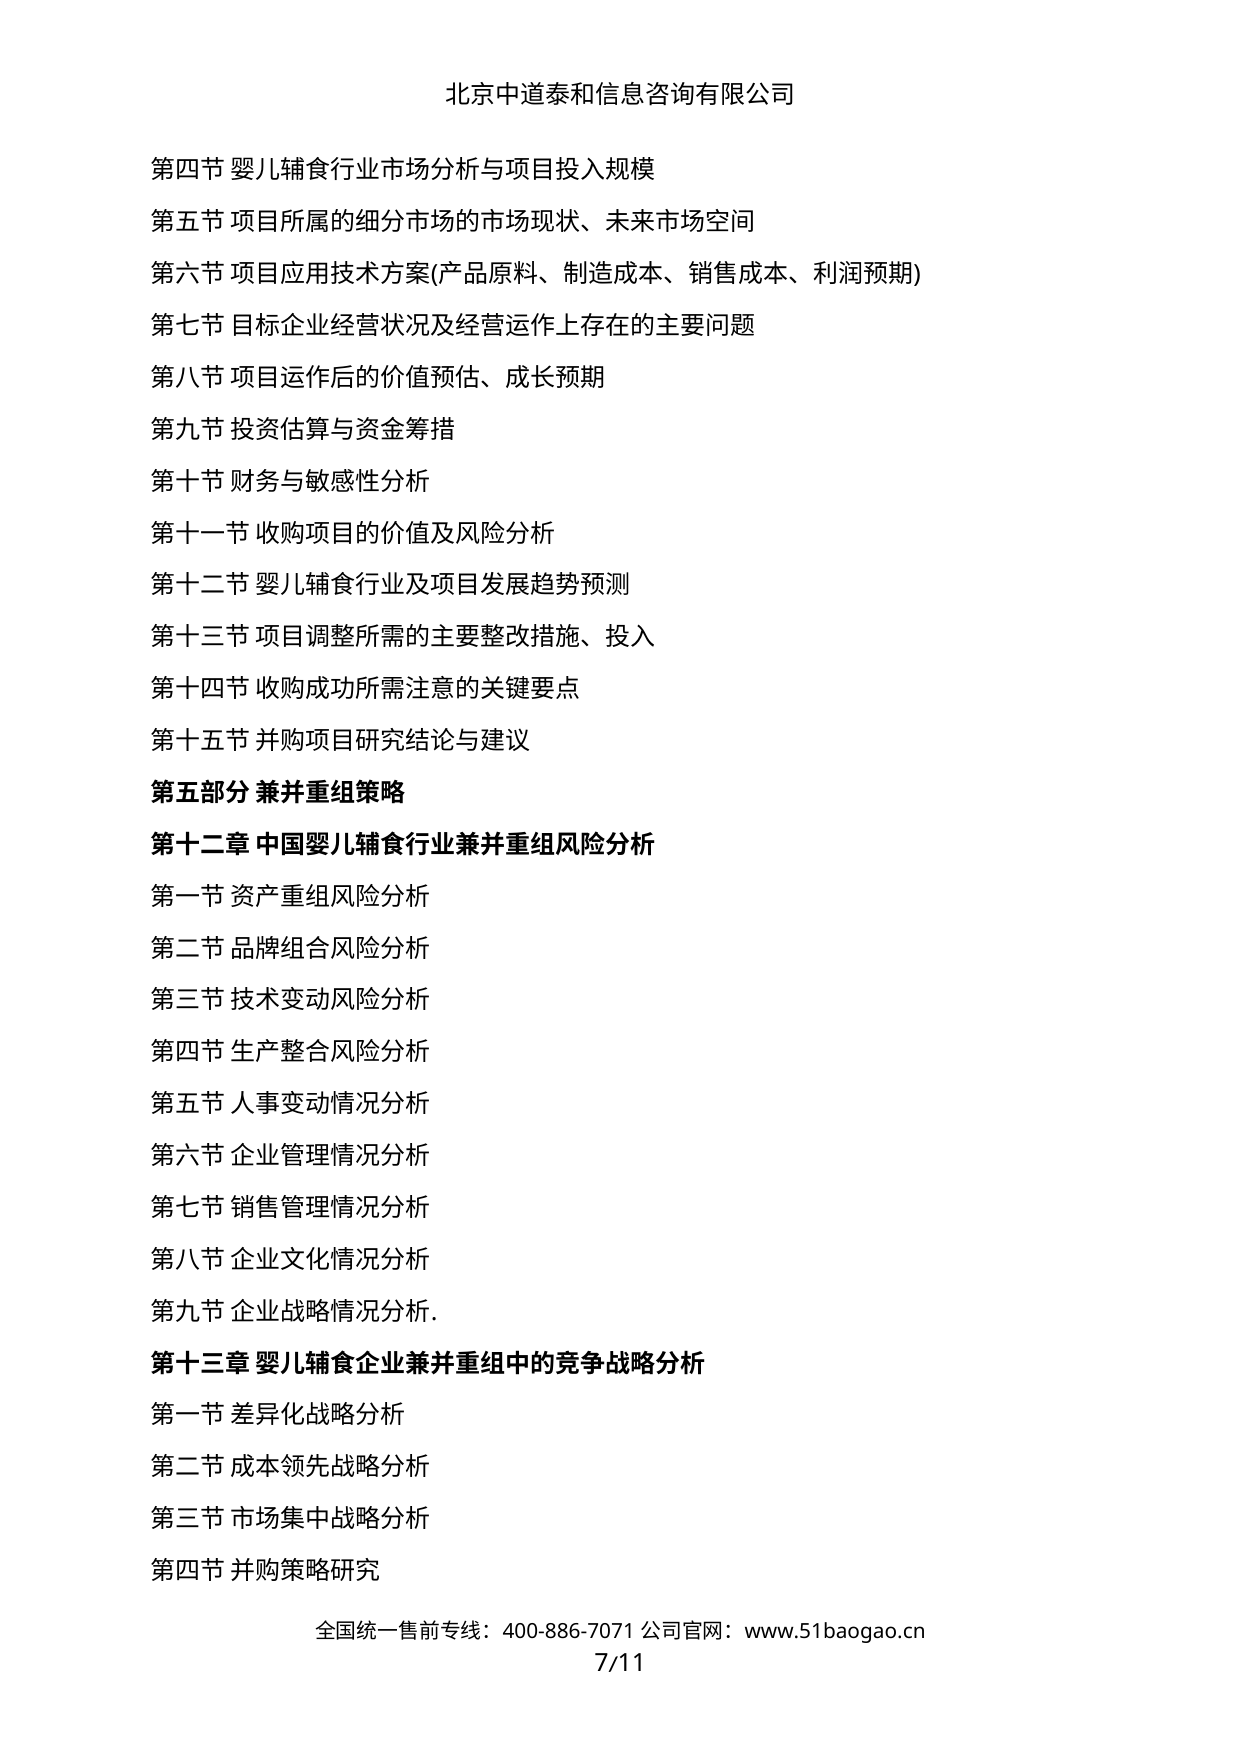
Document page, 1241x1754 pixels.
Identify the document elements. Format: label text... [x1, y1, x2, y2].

text 第九节 投资估算与资金筹措 [150, 409, 1090, 446]
text 第五节 人事变动情况分析 [150, 1084, 1090, 1120]
text 第八节 企业文化情况分析 [150, 1239, 1090, 1276]
text 第十一节 收购项目的价值及风险分析 [150, 513, 1090, 549]
text 第十节 财务与敏感性分析 [150, 461, 1090, 497]
text 第十三章 婴儿辅食企业兼并重组中的竞争战略分析 [150, 1343, 1090, 1379]
text 第八节 项目运作后的价值预估、成长预期 [150, 357, 1090, 394]
text 第十二章 中国婴儿辅食行业兼并重组风险分析 [150, 824, 1090, 861]
text 第一节 差异化战略分析 [150, 1395, 1090, 1431]
text 第十二节 婴儿辅食行业及项目发展趋势预测 [150, 565, 1090, 601]
text 第九节 企业战略情况分析. [150, 1291, 1090, 1327]
text 第五部分 兼并重组策略 [150, 772, 1090, 809]
text 第二节 成本领先战略分析 [150, 1447, 1090, 1483]
text 第一节 资产重组风险分析 [150, 876, 1090, 912]
text 第六节 企业管理情况分析 [150, 1136, 1090, 1172]
text 第五节 项目所属的细分市场的市场现状、未来市场空间 [150, 202, 1090, 238]
text 第六节 项目应用技术方案(产品原料、制造成本、销售成本、利润预期) [150, 254, 1090, 290]
text 第七节 目标企业经营状况及经营运作上存在的主要问题 [150, 306, 1090, 342]
text 第十五节 并购项目研究结论与建议 [150, 721, 1090, 757]
text 第四节 生产整合风险分析 [150, 1032, 1090, 1068]
text 第七节 销售管理情况分析 [150, 1187, 1090, 1224]
text 第二节 品牌组合风险分析 [150, 928, 1090, 964]
text 第四节 并购策略研究 [150, 1551, 1090, 1587]
text 第四节 婴儿辅食行业市场分析与项目投入规模 [150, 150, 1090, 186]
text 第十四节 收购成功所需注意的关键要点 [150, 669, 1090, 705]
text 第三节 技术变动风险分析 [150, 980, 1090, 1016]
text 第三节 市场集中战略分析 [150, 1499, 1090, 1535]
text 第十三节 项目调整所需的主要整改措施、投入 [150, 617, 1090, 653]
